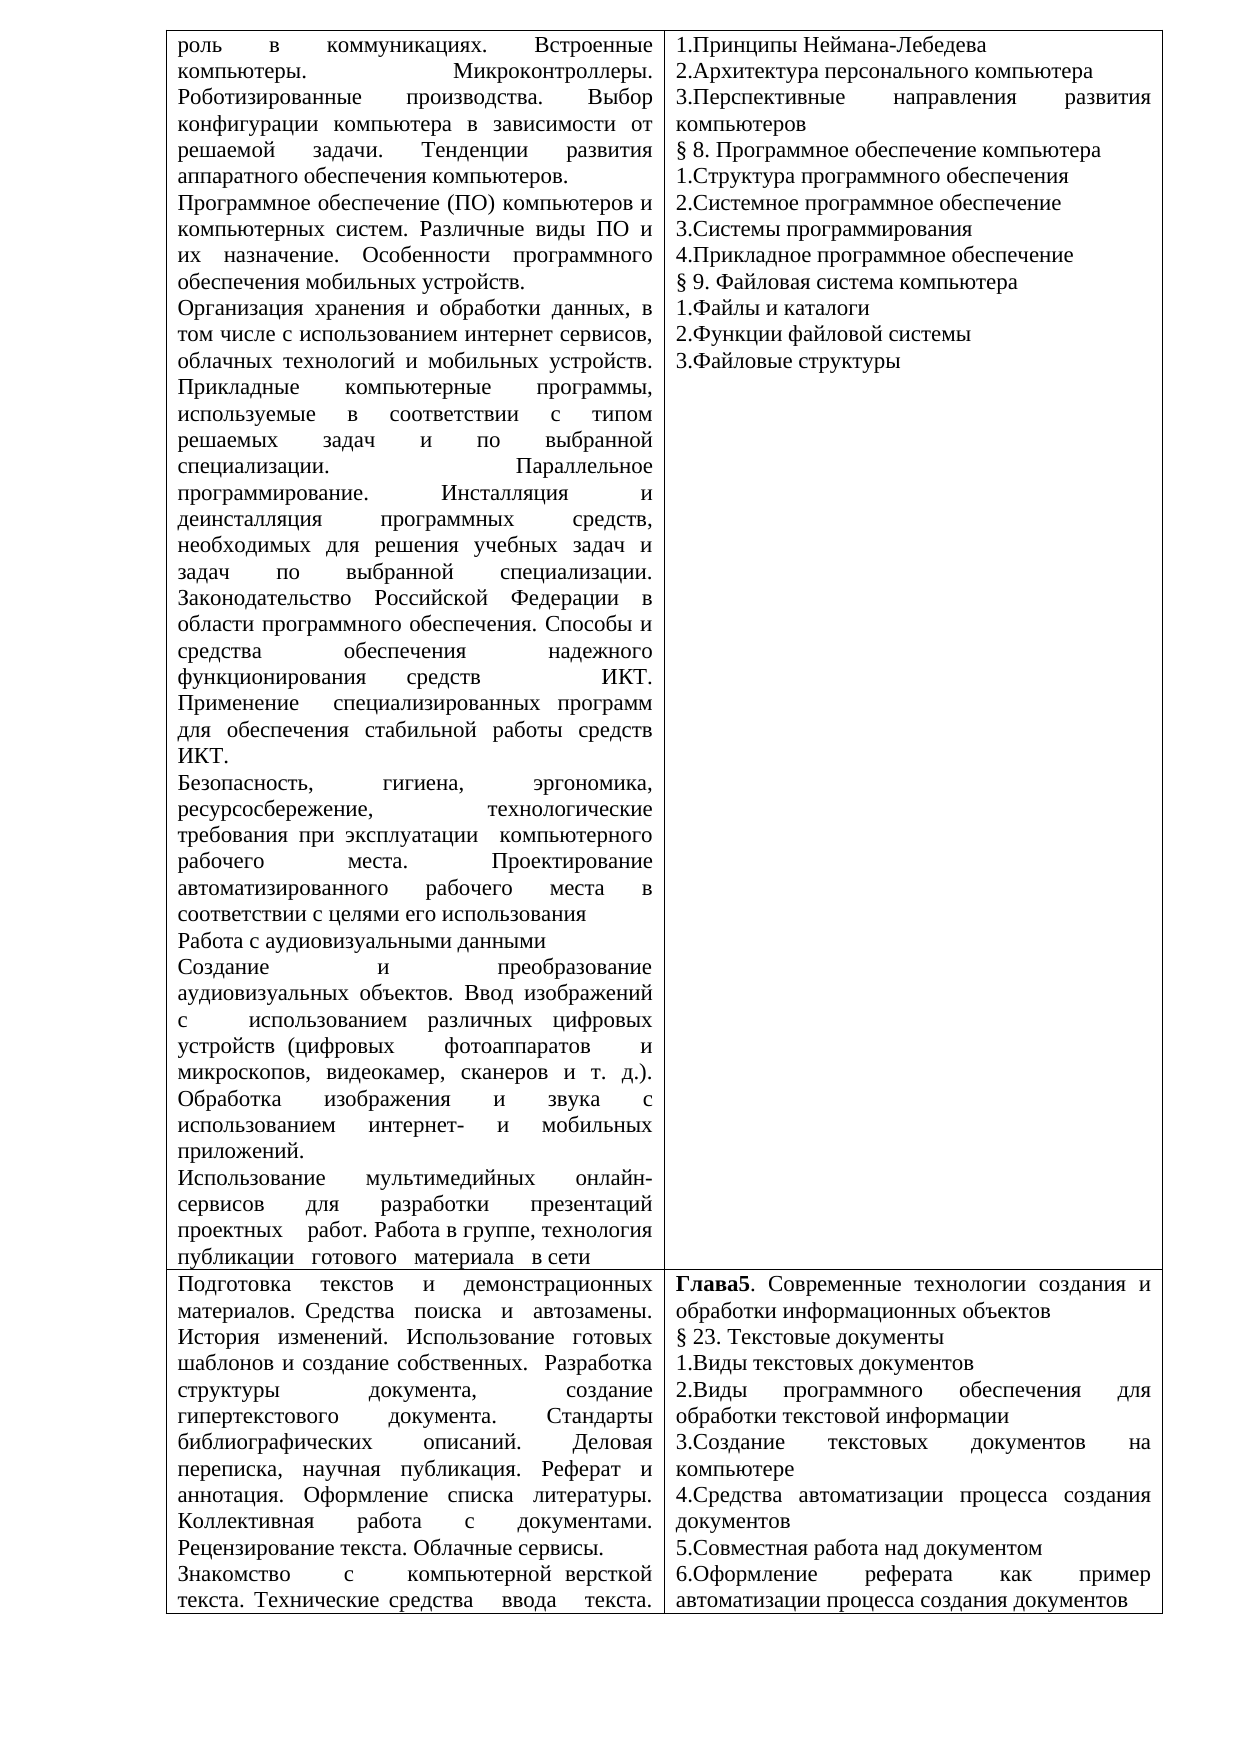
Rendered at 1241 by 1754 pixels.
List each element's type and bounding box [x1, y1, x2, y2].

table_cell [665, 31, 1162, 1269]
table_cell [665, 1270, 1162, 1613]
table_cell [167, 31, 664, 1269]
table_cell [167, 1270, 664, 1613]
